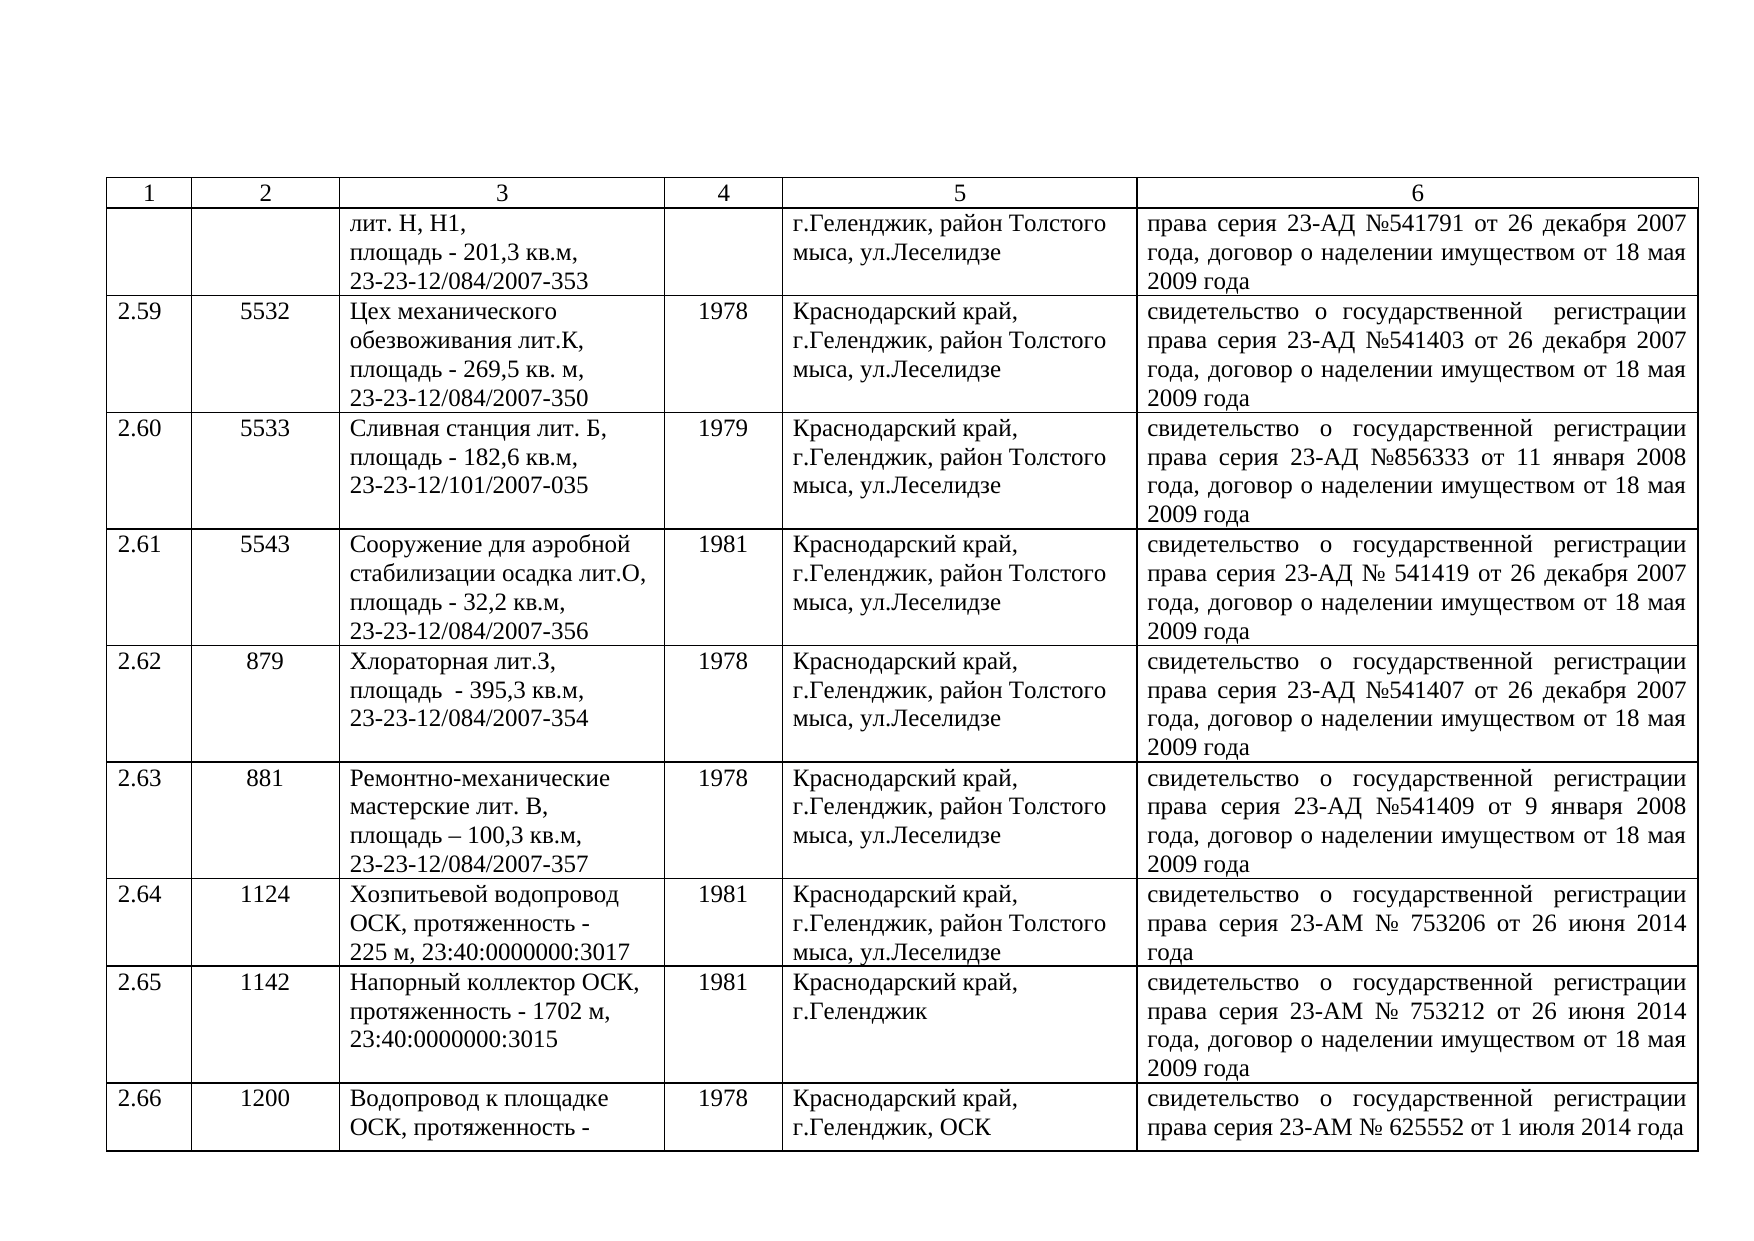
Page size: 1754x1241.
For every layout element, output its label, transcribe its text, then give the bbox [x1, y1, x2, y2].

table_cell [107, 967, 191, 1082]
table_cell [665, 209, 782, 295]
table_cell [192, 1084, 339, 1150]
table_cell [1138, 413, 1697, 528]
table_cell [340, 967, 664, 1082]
table_header 1 [107, 178, 191, 207]
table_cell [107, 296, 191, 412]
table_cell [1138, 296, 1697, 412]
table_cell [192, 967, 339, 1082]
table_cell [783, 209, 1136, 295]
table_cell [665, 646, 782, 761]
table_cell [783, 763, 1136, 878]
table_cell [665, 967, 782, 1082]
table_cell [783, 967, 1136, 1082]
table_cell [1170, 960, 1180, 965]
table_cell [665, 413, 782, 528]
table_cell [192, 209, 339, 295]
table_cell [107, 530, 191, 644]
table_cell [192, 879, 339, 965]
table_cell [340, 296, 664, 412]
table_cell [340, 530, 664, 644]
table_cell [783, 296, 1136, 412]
table_header 5 [783, 178, 1136, 207]
table_header 2 [192, 178, 339, 207]
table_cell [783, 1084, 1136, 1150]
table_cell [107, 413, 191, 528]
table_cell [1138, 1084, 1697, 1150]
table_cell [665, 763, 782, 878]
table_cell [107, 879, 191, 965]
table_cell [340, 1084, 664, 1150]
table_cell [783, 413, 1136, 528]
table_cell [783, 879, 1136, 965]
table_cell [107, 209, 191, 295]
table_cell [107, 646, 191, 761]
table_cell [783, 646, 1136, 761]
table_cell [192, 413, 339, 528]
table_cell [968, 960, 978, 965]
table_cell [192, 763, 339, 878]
table_header 3 [340, 178, 664, 207]
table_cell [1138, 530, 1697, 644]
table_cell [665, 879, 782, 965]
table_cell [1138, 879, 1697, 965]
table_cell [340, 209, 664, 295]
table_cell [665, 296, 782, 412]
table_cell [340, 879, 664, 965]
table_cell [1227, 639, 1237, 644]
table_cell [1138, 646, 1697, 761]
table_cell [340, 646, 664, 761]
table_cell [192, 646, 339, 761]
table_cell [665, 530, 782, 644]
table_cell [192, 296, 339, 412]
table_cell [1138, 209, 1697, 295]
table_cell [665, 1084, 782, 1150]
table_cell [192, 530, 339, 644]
table_header 4 [665, 178, 782, 207]
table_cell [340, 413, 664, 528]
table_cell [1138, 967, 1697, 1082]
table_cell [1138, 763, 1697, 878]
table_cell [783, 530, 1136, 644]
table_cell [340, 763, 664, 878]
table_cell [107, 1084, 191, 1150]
table_header 6 [1138, 178, 1698, 207]
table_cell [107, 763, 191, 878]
